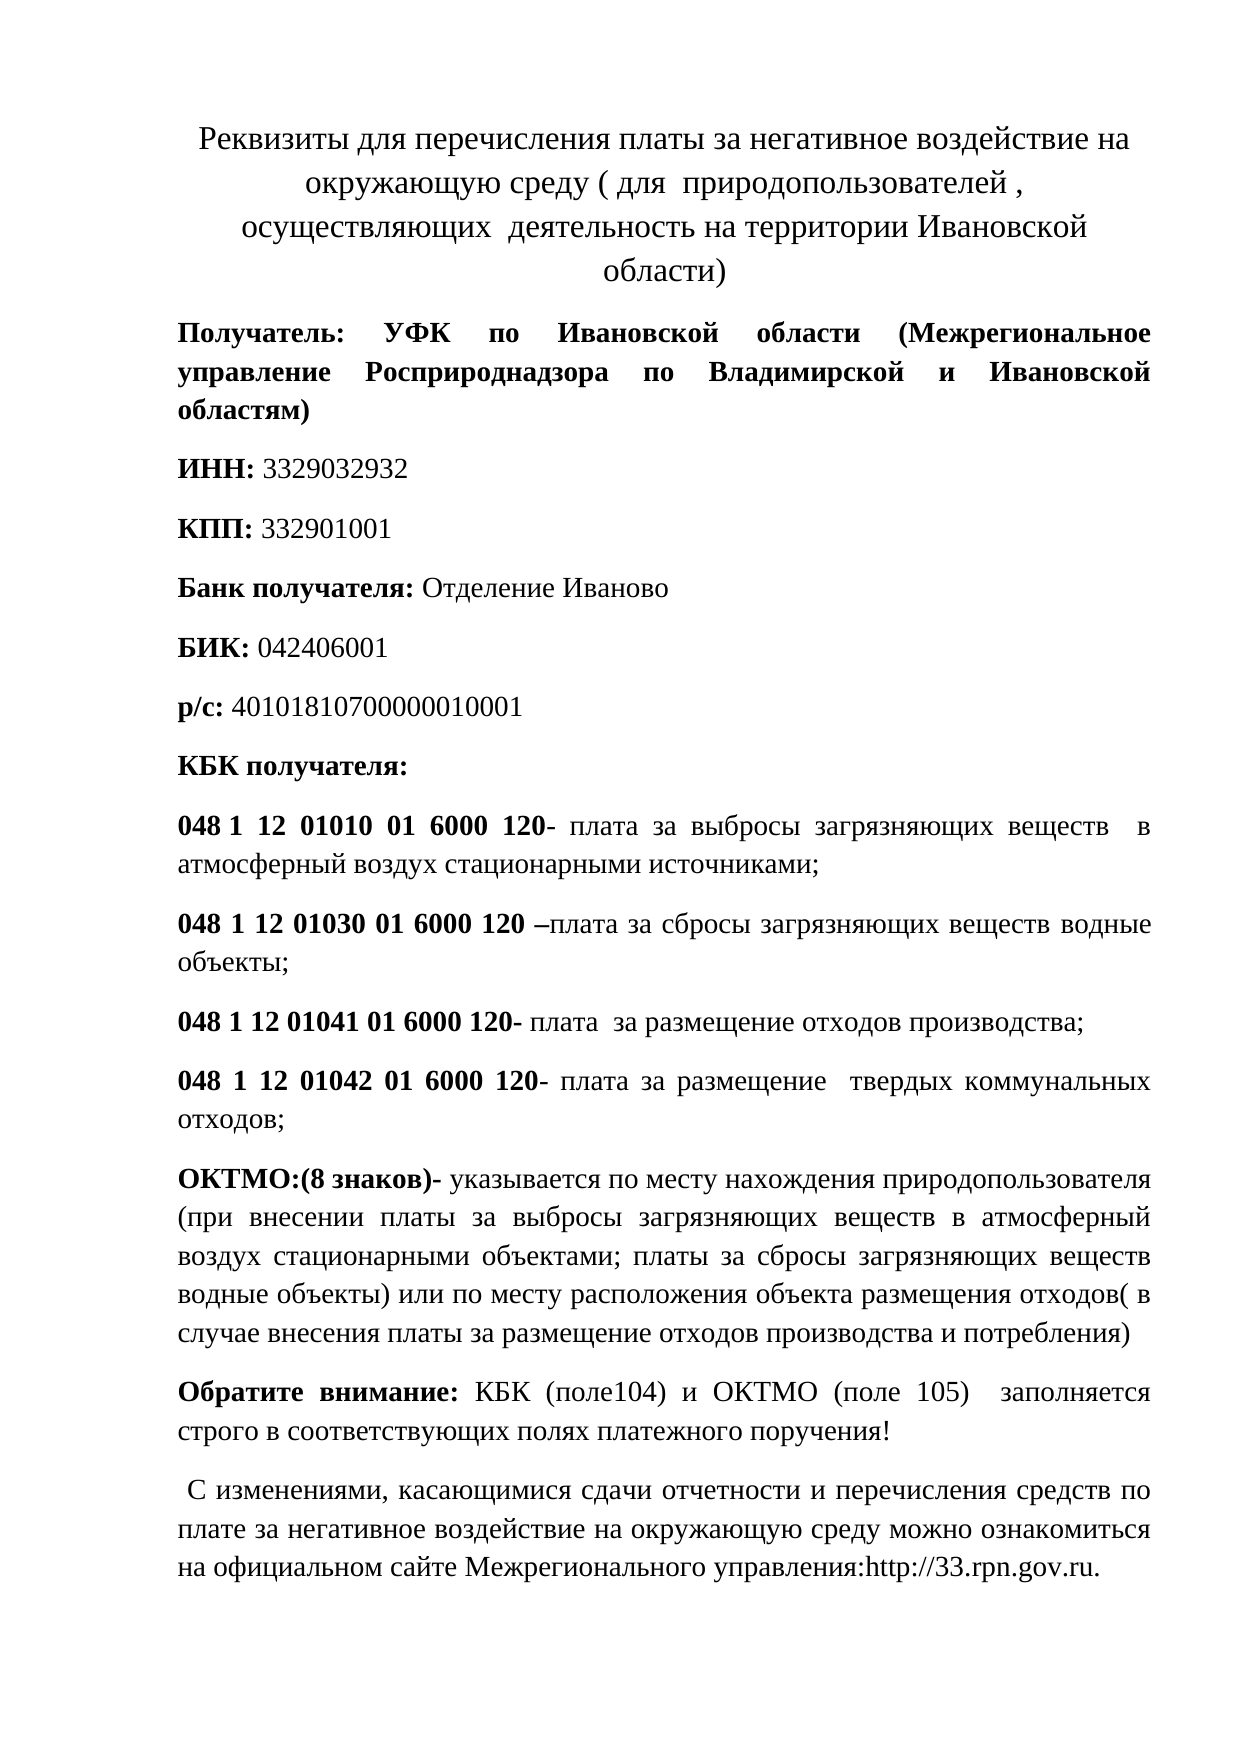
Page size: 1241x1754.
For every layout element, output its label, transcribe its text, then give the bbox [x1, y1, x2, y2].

text р/с: 40101810700000010001 [177, 689, 1152, 723]
text Обратите внимание: КБК (поле104) и ОКТМО (поле 105) заполняется строго в соответствующих полях платежного поручения! [177, 1374, 1152, 1447]
text 048 1 12 01030 01 6000 120 –плата за сбросы загрязняющих веществ водные объекты; [177, 906, 1152, 978]
text КПП: 332901001 [177, 511, 1152, 544]
text КБК получателя: [177, 748, 1152, 782]
text БИК: 042406001 [177, 630, 1152, 663]
text ОКТМО:(8 знаков)- указывается по месту нахождения природопользователя (при внесении платы за выбросы загрязняющих веществ в атмосферный воздух стационарными объектами; платы за сбросы загрязняющих веществ водные объекты) или по месту расположения объекта размещения отходов( в случае внесения платы за размещение отходов производства и потребления) [177, 1161, 1152, 1349]
text ИНН: 3329032932 [177, 452, 1152, 485]
text 048 1 12 01041 01 6000 120- плата за размещение отходов производства; [177, 1004, 1152, 1037]
text С изменениями, касающимися сдачи отчетности и перечисления средств по плате за негативное воздействие на окружающую среду можно ознакомиться на официальном сайте Межрегионального управления:http://33.rpn.gov.ru. [177, 1472, 1152, 1583]
text Реквизиты для перечисления платы за негативное воздействие на окружающую среду ( для природопользователей , осуществляющих деятельность на территории Ивановской области) [177, 118, 1152, 289]
text Банк получателя: Отделение Иваново [177, 570, 1152, 604]
text Получатель: УФК по Ивановской области (Межрегиональное управление Росприроднадзора по Владимирской и Ивановской областям) [177, 315, 1152, 426]
text 048 1 12 01010 01 6000 120- плата за выбросы загрязняющих веществ в атмосферный воздух стационарными источниками; [177, 808, 1152, 880]
text 048 1 12 01042 01 6000 120- плата за размещение твердых коммунальных отходов; [177, 1063, 1152, 1135]
